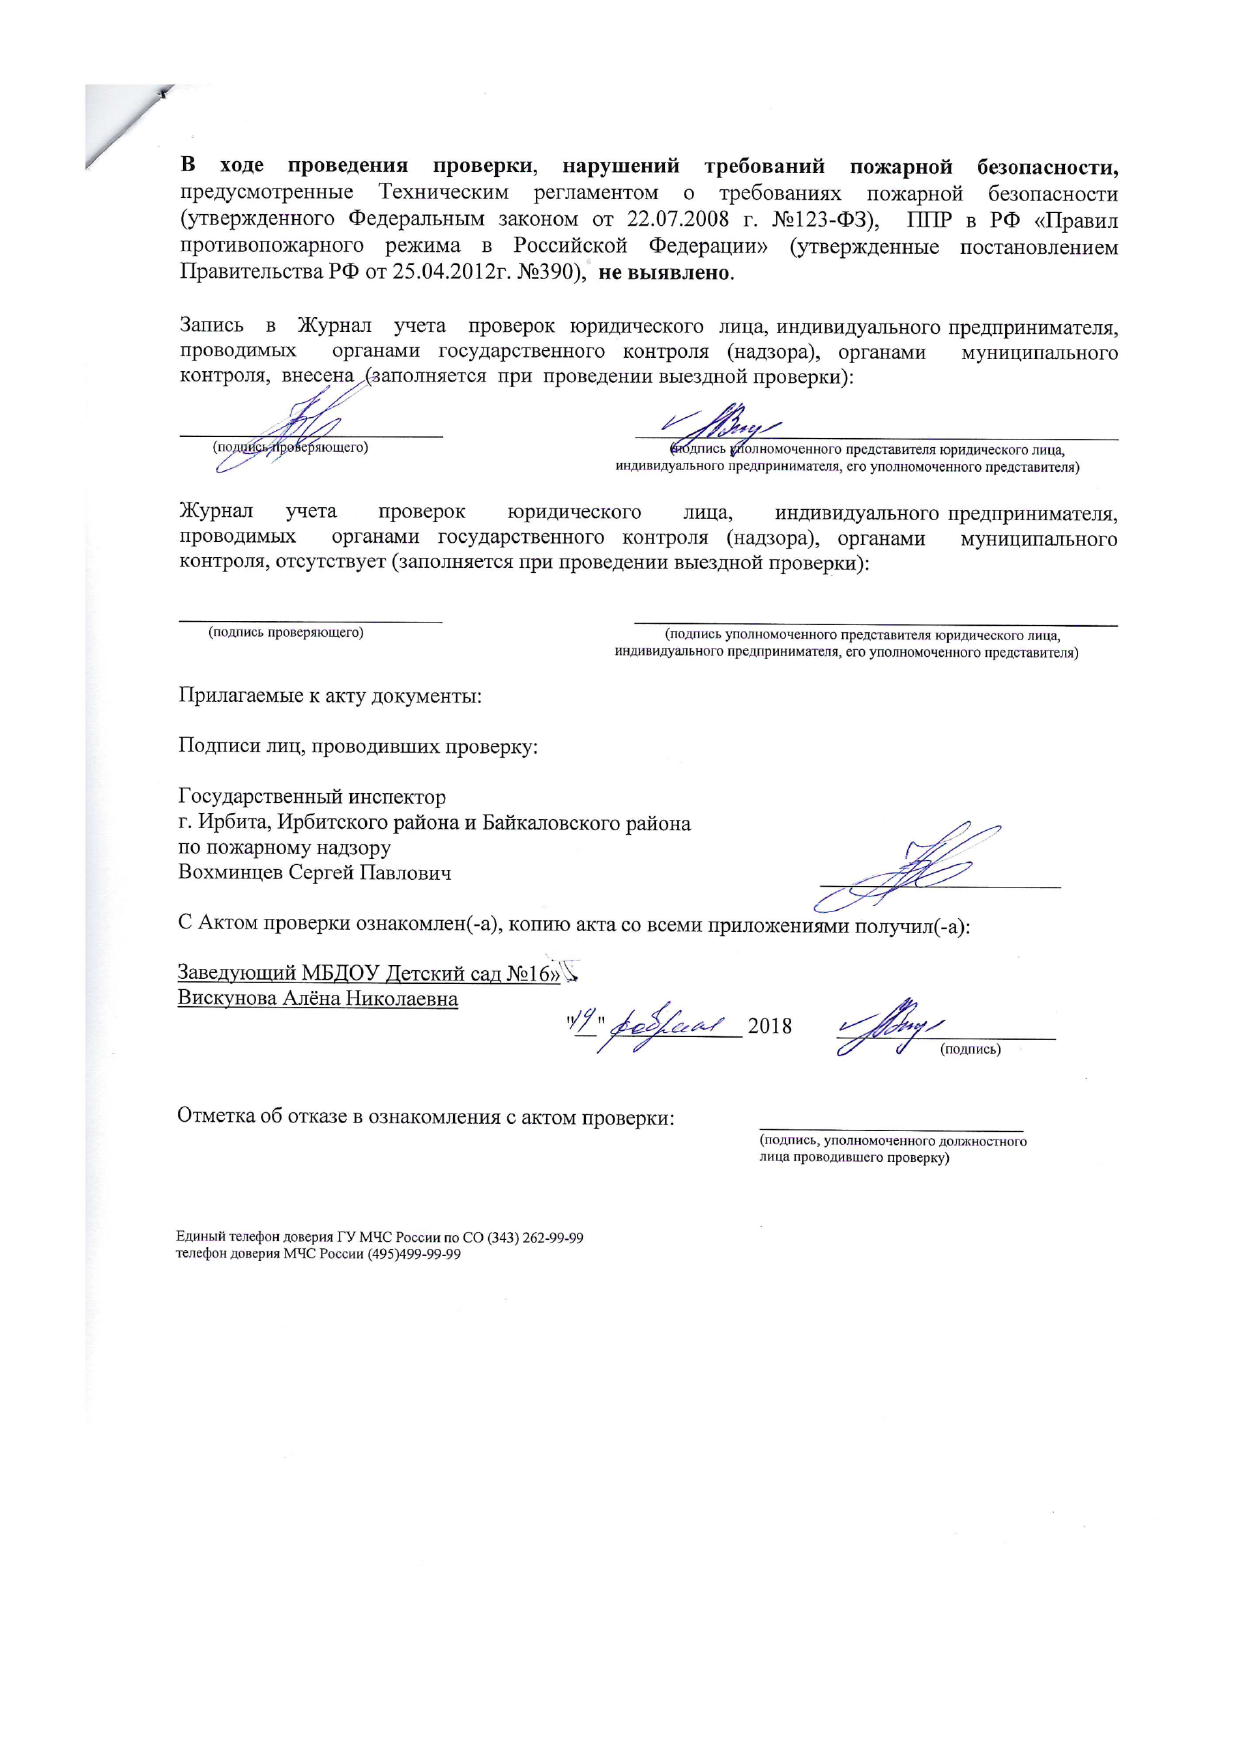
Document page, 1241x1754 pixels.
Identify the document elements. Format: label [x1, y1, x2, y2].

picture [75, 75, 1166, 1617]
